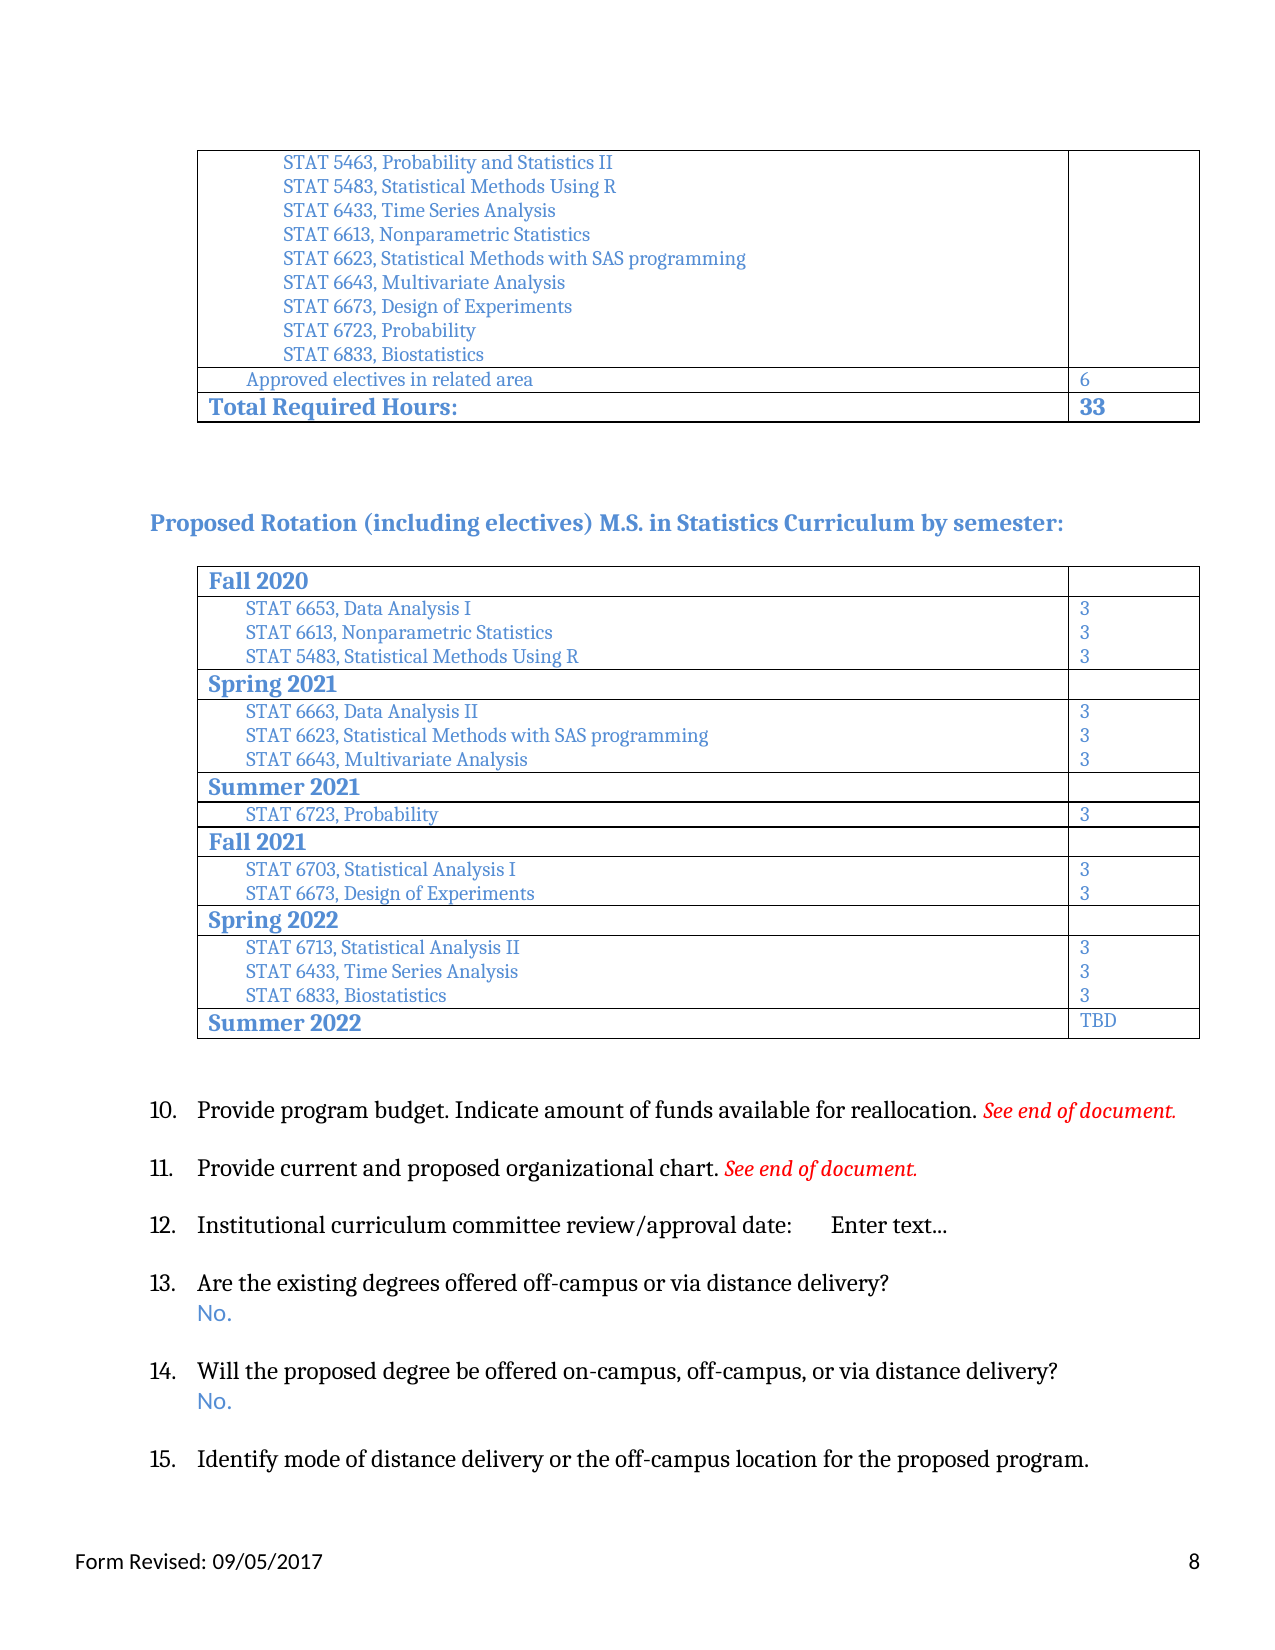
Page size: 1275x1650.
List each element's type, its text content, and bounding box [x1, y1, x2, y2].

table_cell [198, 151, 1068, 367]
table_cell STAT 6653, Data Analysis I STAT 6613, Nonparametric Statistics STAT 5483, Statistical Methods Using R [198, 597, 1068, 669]
list Provide current and proposed organizational chart. See end of document. [150, 1154, 1200, 1182]
list Institutional curriculum committee review/approval date: [150, 1211, 1200, 1240]
list Identify mode of distance delivery or the off-campus location for the proposed program. [150, 1445, 1200, 1473]
table_cell [1069, 670, 1199, 699]
list Are the existing degrees offered off-campus or via distance delivery? [150, 1269, 1200, 1297]
table_cell Spring 2022 [198, 906, 1068, 935]
table_cell 6 [1069, 368, 1199, 392]
table_cell 3 3 3 [1069, 936, 1199, 1008]
table_cell STAT 6663, Data Analysis II STAT 6623, Statistical Methods with SAS programming STAT 6643, Multivariate Analysis [198, 700, 1068, 772]
table_cell Fall 2021 [198, 828, 1068, 856]
table_cell Summer 2022 [198, 1009, 1068, 1038]
table_cell 33 [1069, 393, 1199, 421]
table_header [1069, 567, 1199, 596]
table_cell 3 [1069, 803, 1199, 826]
table_cell TBD [1069, 1009, 1199, 1038]
table_cell [1069, 828, 1199, 856]
table_header Fall 2020 [198, 567, 1068, 596]
list Proposed Rotation (including electives) M.S. in Statistics Curriculum by semester: [150, 509, 1200, 537]
table_cell STAT 6713, Statistical Analysis II STAT 6433, Time Series Analysis STAT 6833, Biostatistics [198, 936, 1068, 1008]
table_cell 3 3 [1069, 857, 1199, 905]
table_cell [1069, 773, 1199, 801]
table_cell Summer 2021 [198, 773, 1068, 801]
table_cell [1069, 906, 1199, 935]
table_cell 3 3 3 [1069, 597, 1199, 669]
table_cell 12 [1069, 151, 1199, 367]
table_cell STAT 6703, Statistical Analysis I STAT 6673, Design of Experiments [198, 857, 1068, 905]
table_cell 3 3 3 [1069, 700, 1199, 772]
table_cell Approved electives in related area [198, 368, 1068, 392]
table_cell Spring 2021 [198, 670, 1068, 699]
table_cell Total Required Hours: [198, 393, 1068, 421]
table_cell STAT 6723, Probability [198, 803, 1068, 826]
list Will the proposed degree be offered on-campus, off-campus, or via distance delivery? [150, 1357, 1200, 1386]
list Provide program budget. Indicate amount of funds available for reallocation. See end of document. [150, 1096, 1200, 1125]
